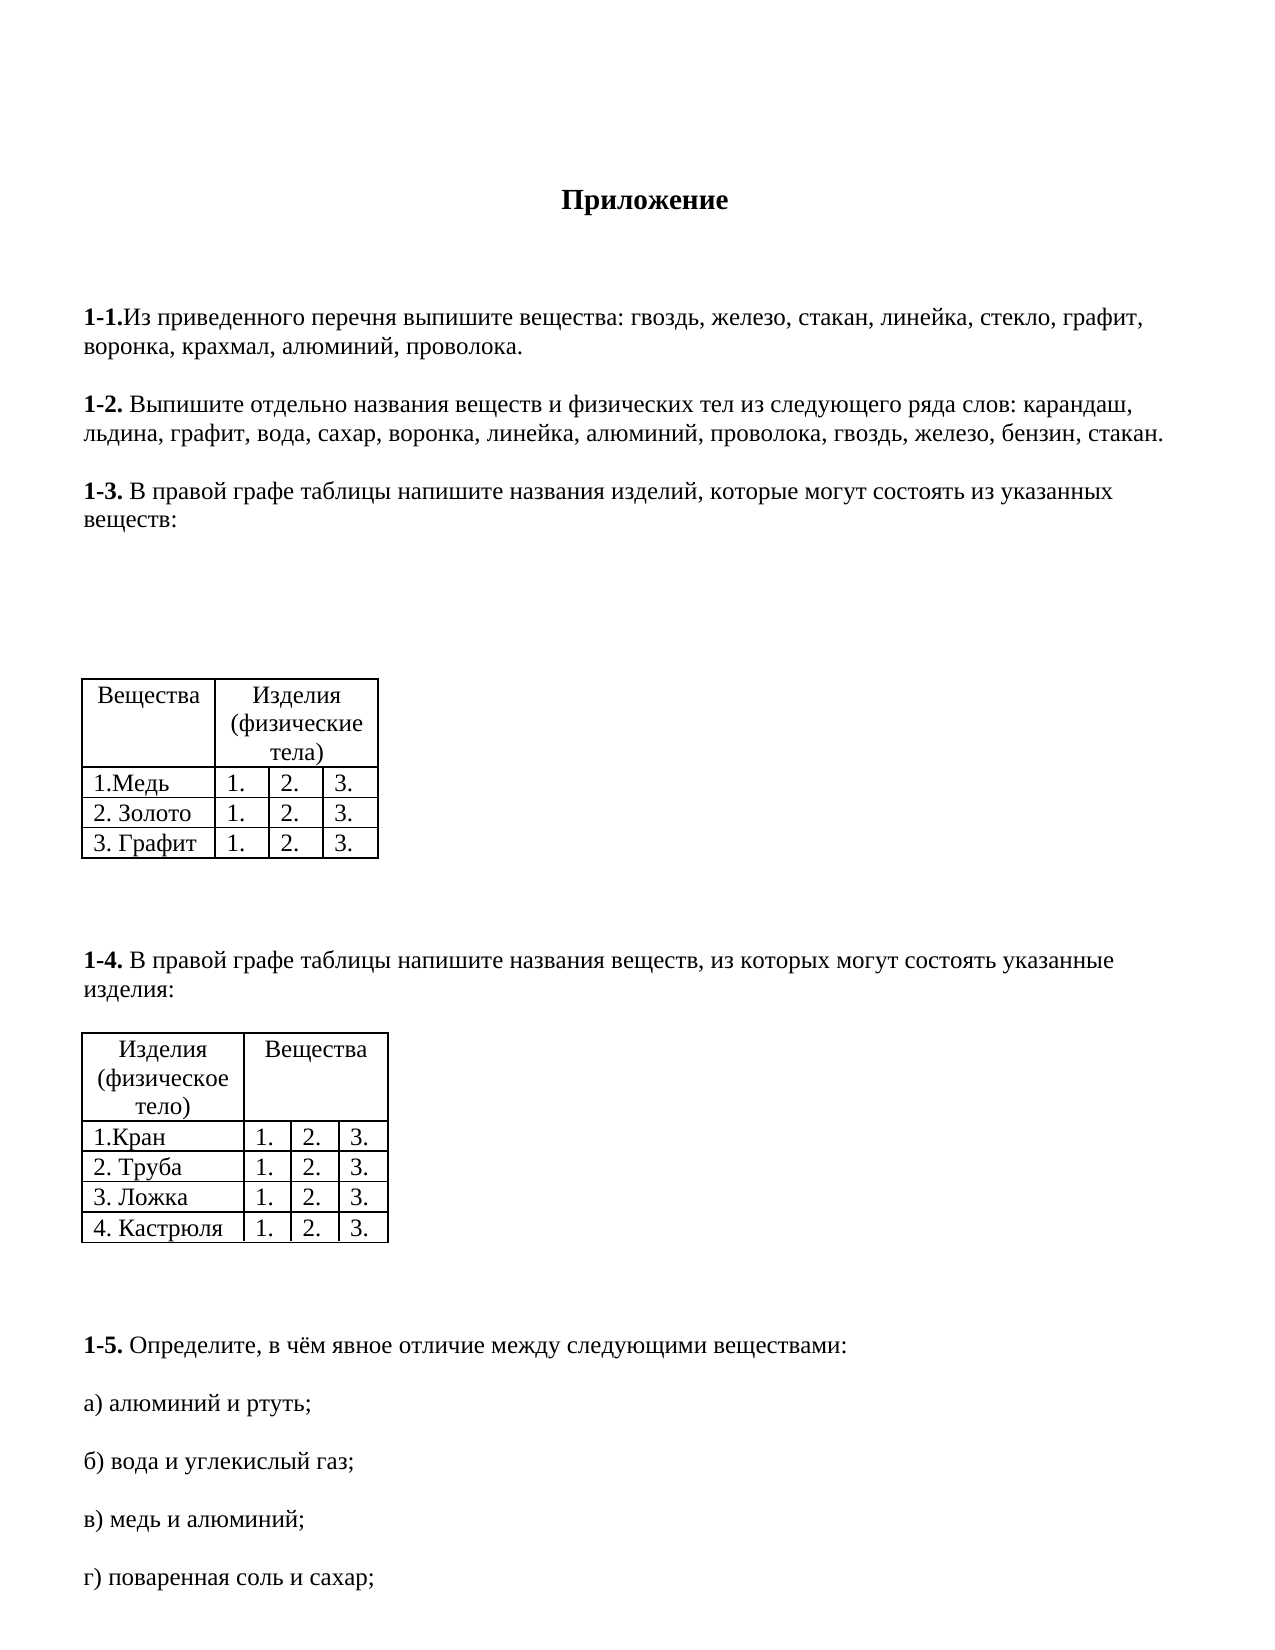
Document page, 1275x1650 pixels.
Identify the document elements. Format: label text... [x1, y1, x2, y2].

table_cell 1.Медь [83, 768, 214, 796]
table_cell 2. Золото [83, 798, 214, 827]
text 1-4. В правой графе таблицы напишите названия веществ, из которых могут состоять указанные изделия: [83, 946, 1206, 1003]
table_header Вещества [83, 680, 214, 766]
table_cell 1. [216, 828, 268, 857]
table_cell 2. [292, 1122, 338, 1150]
table_cell 1. [245, 1152, 290, 1181]
table_cell 3. Графит [83, 828, 214, 857]
table_cell 2. [292, 1152, 338, 1181]
table_header Изделия (физическое тело) [83, 1034, 243, 1120]
table_cell 1. [216, 798, 268, 827]
table_cell 3. [324, 798, 377, 827]
text 1-5. Определите, в чём явное отличие между следующими веществами: [83, 1330, 1206, 1359]
table_header Вещества [245, 1034, 387, 1120]
text 1-3. В правой графе таблицы напишите названия изделий, которые могут состоять из указанных веществ: [83, 476, 1206, 533]
text в) медь и алюминий; [83, 1504, 1206, 1532]
table_cell 2. [292, 1182, 338, 1211]
table_cell 2. [292, 1213, 338, 1241]
table_cell 3. [324, 828, 377, 857]
table_cell 3. [340, 1213, 387, 1241]
table_header Изделия (физические тела) [216, 680, 377, 766]
table_cell 3. [340, 1182, 387, 1211]
table_cell 2. [270, 768, 322, 796]
text г) поваренная соль и сахар; [83, 1562, 1206, 1590]
text 1-2. Выпишите отдельно названия веществ и физических тел из следующего ряда слов: карандаш, льдина, графит, вода, сахар, воронка, линейка, алюминий, проволока, гвоздь, железо, бензин, стакан. [83, 389, 1206, 447]
table_cell 4. Кастрюля [83, 1213, 243, 1241]
text б) вода и углекислый газ; [83, 1446, 1206, 1474]
table_cell 2. [270, 828, 322, 857]
table_cell 1. [245, 1182, 290, 1211]
text Приложение [83, 182, 1206, 215]
table_cell 3. [324, 768, 377, 796]
table_cell 1.Кран [83, 1122, 243, 1150]
table_cell 1. [216, 768, 268, 796]
text а) алюминий и ртуть; [83, 1388, 1206, 1417]
table_cell 3. [340, 1152, 387, 1181]
table_cell 3. Ложка [83, 1182, 243, 1211]
table_cell 1. [245, 1122, 290, 1150]
text 1-1.Из приведенного перечня выпишите вещества: гвоздь, железо, стакан, линейка, стекло, графит, воронка, крахмал, алюминий, проволока. [83, 302, 1206, 360]
table_cell 1. [245, 1213, 290, 1241]
table_cell 3. [340, 1122, 387, 1150]
table_cell 2. Труба [83, 1152, 243, 1181]
table_cell 2. [270, 798, 322, 827]
